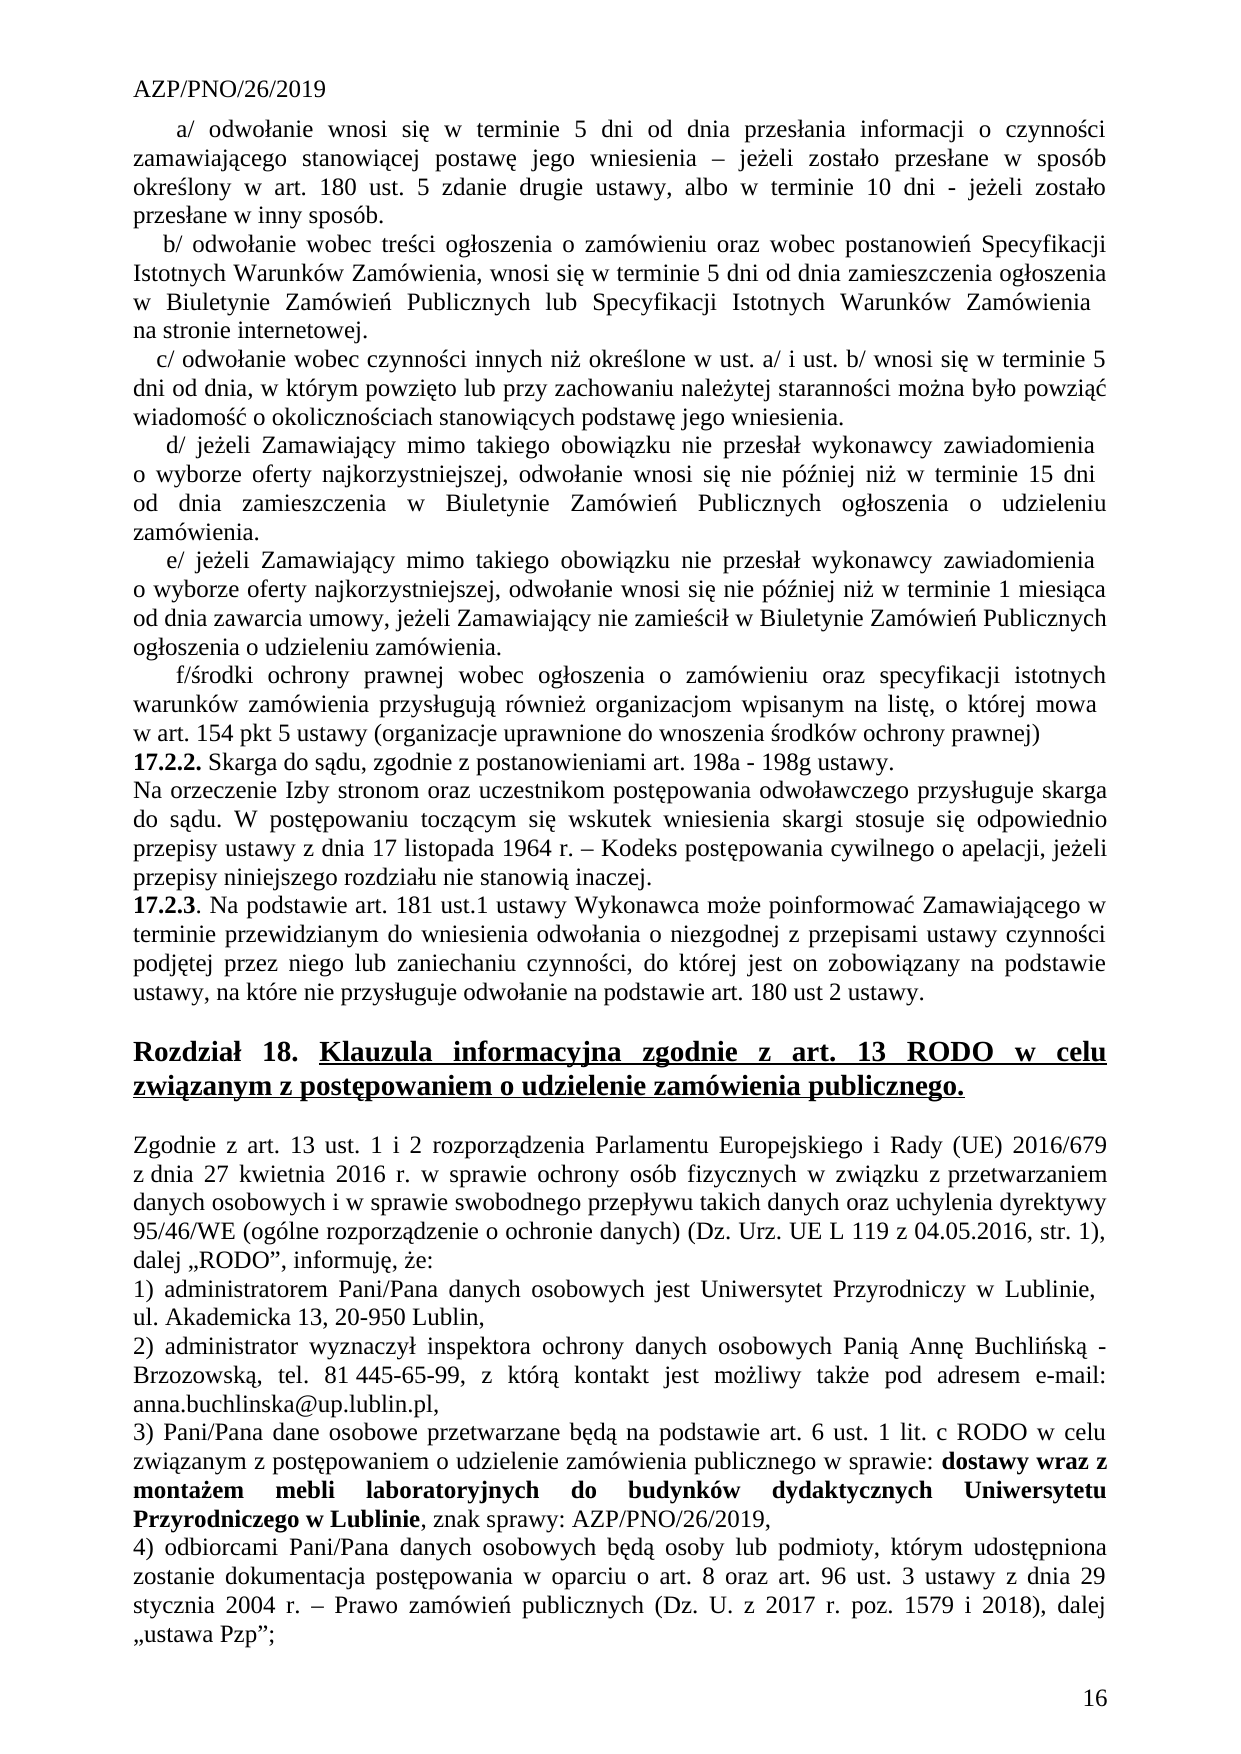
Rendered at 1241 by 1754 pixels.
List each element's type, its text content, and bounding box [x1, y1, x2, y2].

text 17.2.3. Na podstawie art. 181 ust.1 ustawy Wykonawca może poinformować Zamawiającego w terminie przewidzianym do wniesienia odwołania o niezgodnej z przepisami ustawy czynności podjętej przez niego lub zaniechaniu czynności, do której jest on zobowiązany na podstawie ustawy, na które nie przysługuje odwołanie na podstawie art. 180 ust 2 ustawy. [133, 890, 1107, 1005]
text Rozdział 18. Klauzula informacyjna zgodnie z art. 13 RODO w celu związanym z postępowaniem o udzielenie zamówienia publicznego. [133, 1034, 1107, 1101]
list 4) odbiorcami Pani/Pana danych osobowych będą osoby lub podmioty, którym udostępniona zostanie dokumentacja postępowania w oparciu o art. 8 oraz art. 96 ust. 3 ustawy z dnia 29 stycznia 2004 r. – Prawo zamówień publicznych (Dz. U. z 2017 r. poz. 1579 i 2018), dalej „ustawa Pzp”; [133, 1532, 1107, 1647]
text d/ jeżeli Zamawiający mimo takiego obowiązku nie przesłał wykonawcy zawiadomienia o wyborze oferty najkorzystniejszej, odwołanie wnosi się nie później niż w terminie 15 dni od dnia zamieszczenia w Biuletynie Zamówień Publicznych ogłoszenia o udzieleniu zamówienia. [133, 430, 1107, 545]
text e/ jeżeli Zamawiający mimo takiego obowiązku nie przesłał wykonawcy zawiadomienia o wyborze oferty najkorzystniejszej, odwołanie wnosi się nie później niż w terminie 1 miesiąca od dnia zawarcia umowy, jeżeli Zamawiający nie zamieścił w Biuletynie Zamówień Publicznych ogłoszenia o udzieleniu zamówienia. [133, 545, 1107, 660]
list 2) administrator wyznaczył inspektora ochrony danych osobowych Panią Annę Buchlińską - Brzozowską, tel. 81 445-65-99, z którą kontakt jest możliwy także pod adresem e-mail: anna.buchlinska@up.lublin.pl, [133, 1331, 1107, 1417]
text b/ odwołanie wobec treści ogłoszenia o zamówieniu oraz wobec postanowień Specyfikacji Istotnych Warunków Zamówienia, wnosi się w terminie 5 dni od dnia zamieszczenia ogłoszenia w Biuletynie Zamówień Publicznych lub Specyfikacji Istotnych Warunków Zamówienia na stronie internetowej. [133, 229, 1107, 344]
text a/ odwołanie wnosi się w terminie 5 dni od dnia przesłania informacji o czynności zamawiającego stanowiącej postawę jego wniesienia – jeżeli zostało przesłane w sposób określony w art. 180 ust. 5 zdanie drugie ustawy, albo w terminie 10 dni - jeżeli zostało przesłane w inny sposób. [133, 114, 1107, 229]
text 17.2.2. Skarga do sądu, zgodnie z postanowieniami art. 198a - 198g ustawy. [133, 747, 1107, 775]
text Zgodnie z art. 13 ust. 1 i 2 rozporządzenia Parlamentu Europejskiego i Rady (UE) 2016/679 z dnia 27 kwietnia 2016 r. w sprawie ochrony osób fizycznych w związku z przetwarzaniem danych osobowych i w sprawie swobodnego przepływu takich danych oraz uchylenia dyrektywy 95/46/WE (ogólne rozporządzenie o ochronie danych) (Dz. Urz. UE L 119 z 04.05.2016, str. 1), dalej „RODO”, informuję, że: [133, 1130, 1107, 1274]
list 1) administratorem Pani/Pana danych osobowych jest Uniwersytet Przyrodniczy w Lublinie, ul. Akademicka 13, 20-950 Lublin, [133, 1274, 1107, 1331]
text f/środki ochrony prawnej wobec ogłoszenia o zamówieniu oraz specyfikacji istotnych warunków zamówienia przysługują również organizacjom wpisanym na listę, o której mowa w art. 154 pkt 5 ustawy (organizacje uprawnione do wnoszenia środków ochrony prawnej) [133, 660, 1107, 747]
list 3) Pani/Pana dane osobowe przetwarzane będą na podstawie art. 6 ust. 1 lit. c RODO w celu związanym z postępowaniem o udzielenie zamówienia publicznego w sprawie: dostawy wraz z montażem mebli laboratoryjnych do budynków dydaktycznych Uniwersytetu Przyrodniczego w Lublinie, znak sprawy: AZP/PNO/26/2019, [133, 1417, 1107, 1532]
text c/ odwołanie wobec czynności innych niż określone w ust. a/ i ust. b/ wnosi się w terminie 5 dni od dnia, w którym powzięto lub przy zachowaniu należytej staranności można było powziąć wiadomość o okolicznościach stanowiących podstawę jego wniesienia. [133, 344, 1107, 430]
text Na orzeczenie Izby stronom oraz uczestnikom postępowania odwoławczego przysługuje skarga do sądu. W postępowaniu toczącym się wskutek wniesienia skargi stosuje się odpowiednio przepisy ustawy z dnia 17 listopada 1964 r. – Kodeks postępowania cywilnego o apelacji, jeżeli przepisy niniejszego rozdziału nie stanowią inaczej. [133, 775, 1107, 890]
